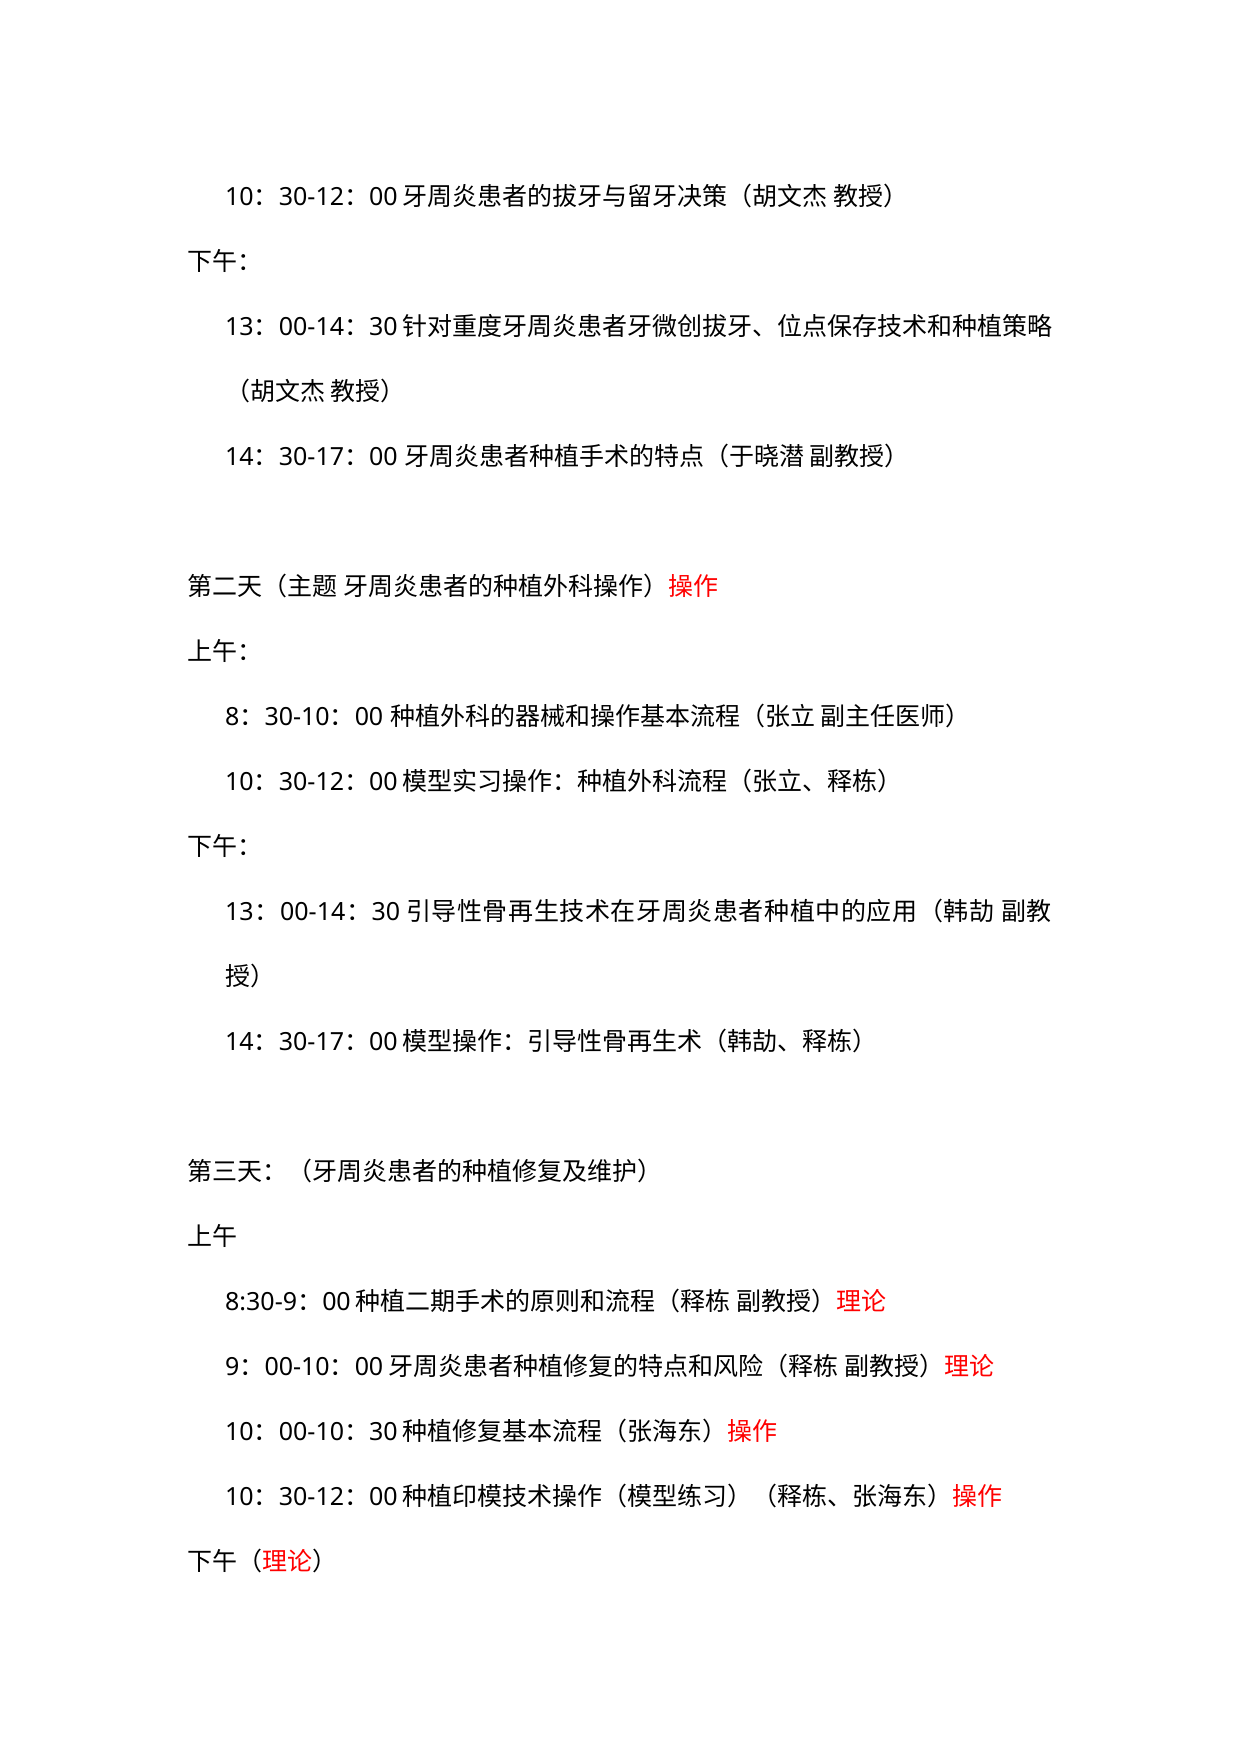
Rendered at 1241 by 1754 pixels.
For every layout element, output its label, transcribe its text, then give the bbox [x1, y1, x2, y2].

list 10：00-10：30种植修复基本流程（张海东）操作 [225, 1397, 1053, 1462]
list 13：00-14：30针对重度牙周炎患者牙微创拔牙、位点保存技术和种植策略（胡文杰 教授） [225, 292, 1053, 422]
list 10：30-12：00牙周炎患者的拔牙与留牙决策（胡文杰 教授） [225, 162, 1053, 227]
text 上午： [187, 617, 1053, 682]
list 14：30-17：00模型操作：引导性骨再生术（韩劼、释栋） [225, 1007, 1053, 1072]
list 8：30-10：00 种植外科的器械和操作基本流程（张立 副主任医师） [225, 682, 1053, 747]
list 9：00-10：00牙周炎患者种植修复的特点和风险（释栋 副教授）理论 [225, 1332, 1053, 1397]
text 下午（理论） [187, 1527, 1053, 1592]
list 14：30-17：00 牙周炎患者种植手术的特点（于晓潜 副教授） [225, 422, 1053, 487]
list 8:30-9：00种植二期手术的原则和流程（释栋 副教授）理论 [225, 1267, 1053, 1332]
list 13：00-14：30引导性骨再生技术在牙周炎患者种植中的应用（韩劼 副教授） [225, 877, 1053, 1007]
text 下午： [187, 812, 1053, 877]
list 10：30-12：00种植印模技术操作（模型练习）（释栋、张海东）操作 [225, 1462, 1053, 1527]
text 上午 [187, 1202, 1053, 1267]
text 第三天：（牙周炎患者的种植修复及维护） [187, 1137, 1053, 1202]
text 第二天（主题 牙周炎患者的种植外科操作）操作 [187, 552, 1053, 617]
list 10：30-12：00模型实习操作：种植外科流程（张立、释栋） [225, 747, 1053, 812]
text 下午： [187, 227, 1053, 292]
